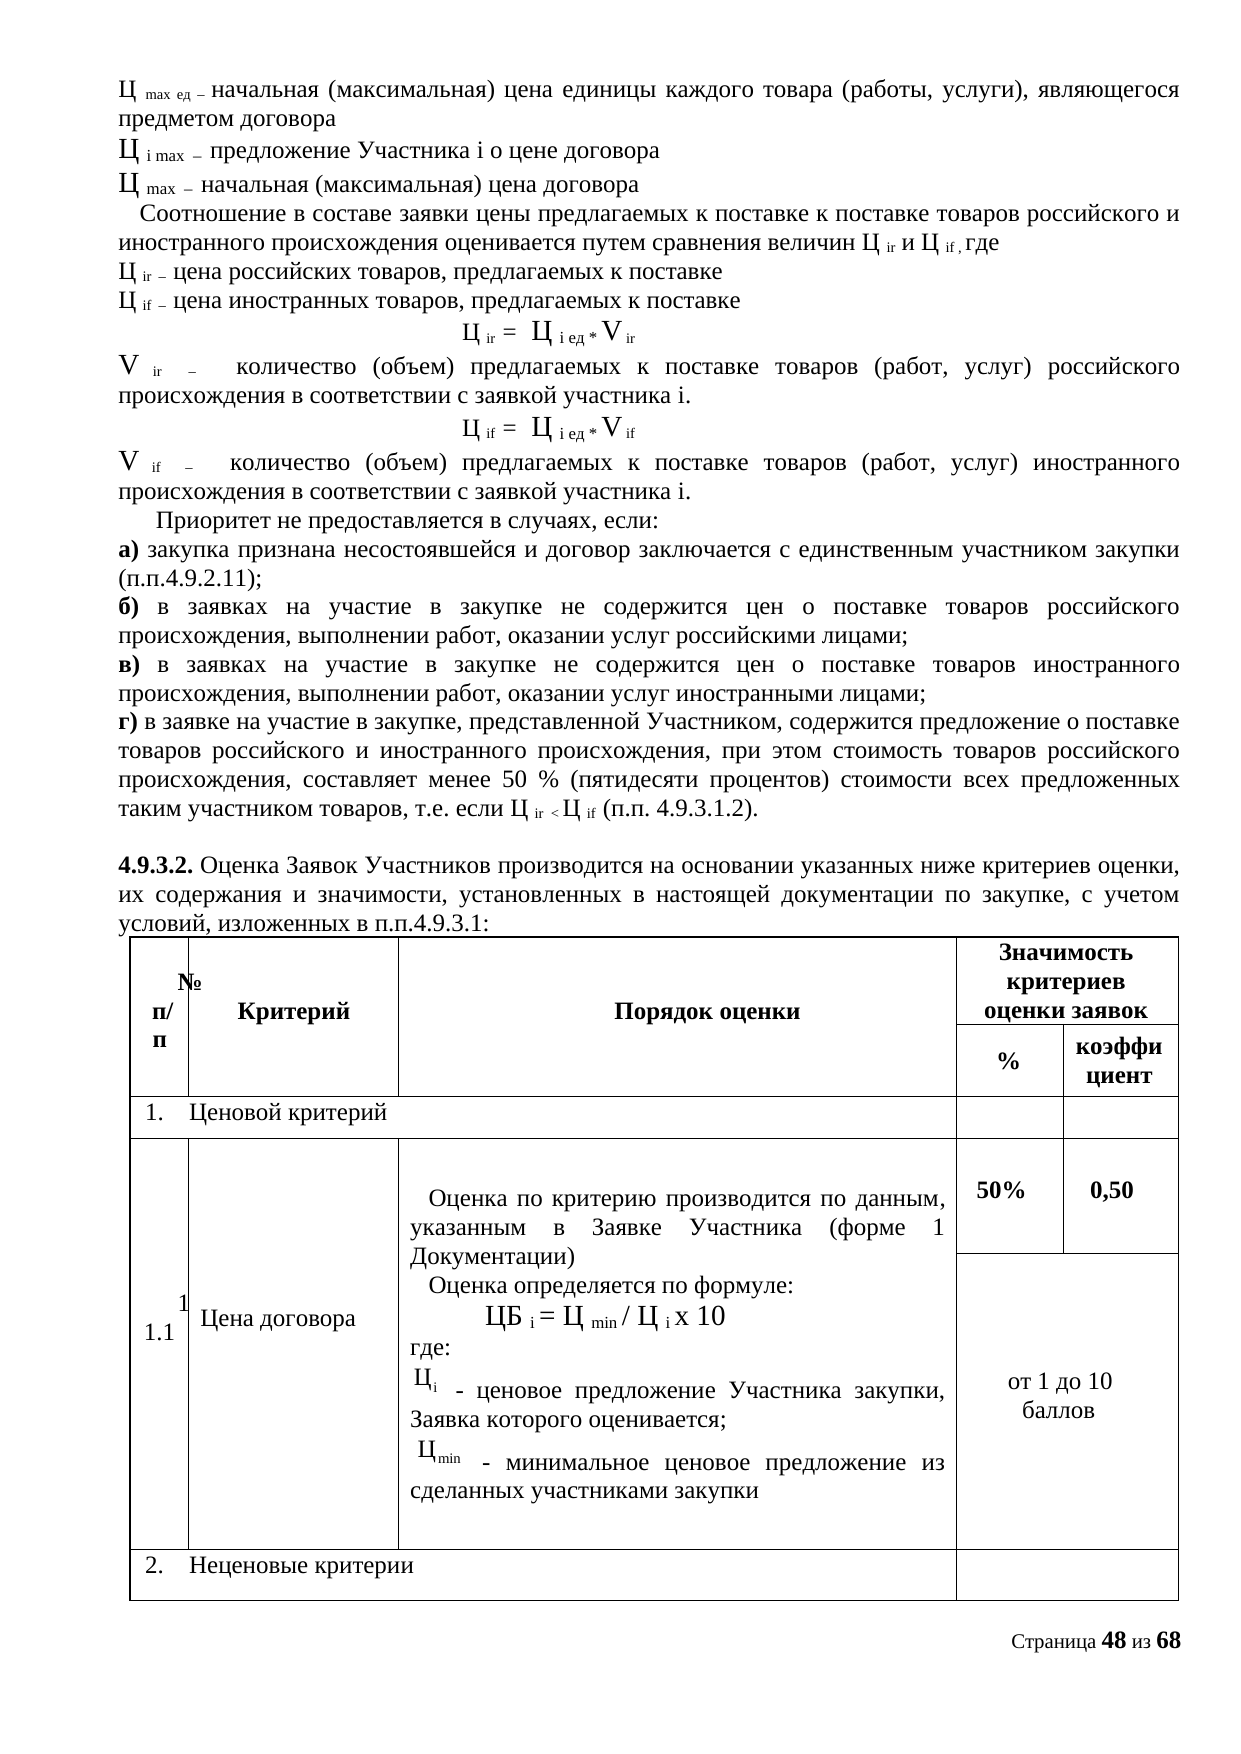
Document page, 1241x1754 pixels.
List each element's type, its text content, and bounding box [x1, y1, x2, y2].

text Ц max ед – начальная (максимальная) цена единицы каждого товара (работы, услуги), являющегося предметом договора [118, 74, 1181, 131]
text V ir – количество (объем) предлагаемых к поставке товаров (работ, услуг) российского происхождения в соответствии с заявкой участника i. [118, 347, 1181, 409]
text в) в заявках на участие в закупке не содержится цен о поставке товаров иностранного происхождения, выполнении работ, оказании услуг иностранными лицами; [118, 649, 1181, 706]
text Ц ir – цена российских товаров, предлагаемых к поставке [118, 256, 1181, 285]
text б) в заявках на участие в закупке не содержится цен о поставке товаров российского происхождения, выполнении работ, оказании услуг российскими лицами; [118, 591, 1181, 649]
text Ц if – цена иностранных товаров, предлагаемых к поставке [118, 285, 1181, 313]
table_header Критерий [189, 938, 398, 1096]
table_cell Цена договора [189, 1139, 398, 1549]
table_header Значимость критериев оценки заявок [957, 938, 1178, 1024]
table_header Порядок оценки [399, 938, 956, 1096]
text 4.9.3.2. Оценка Заявок Участников производится на основании указанных ниже критериев оценки, их содержания и значимости, установленных в настоящей документации по закупке, с учетом условий, изложенных в п.п.4.9.3.1: [118, 850, 1181, 936]
text Соотношение в составе заявки цены предлагаемых к поставке к поставке товаров российского и иностранного происхождения оценивается путем сравнения величин Ц ir и Ц if , где [118, 198, 1181, 256]
text Ц i max – предложение Участника i о цене договора [118, 131, 1181, 165]
table_cell 11.1 [131, 1139, 188, 1549]
text V if – количество (объем) предлагаемых к поставке товаров (работ, услуг) иностранного происхождения в соответствии с заявкой участника i. [118, 443, 1181, 505]
text Ц if = Ц i ед * V if [118, 409, 1181, 443]
table_cell % [957, 1025, 1063, 1096]
table_cell [957, 1097, 1063, 1138]
text а) закупка признана несостоявшейся и договор заключается с единственным участником закупки (п.п.4.9.2.11); [118, 534, 1181, 591]
table_header № п/п [131, 938, 188, 1096]
table_cell 50% [957, 1139, 1063, 1253]
table_cell коэффициент [1064, 1025, 1178, 1096]
table_cell Оценка по критерию производится по данным, указанным в Заявке Участника (форме 1 Документации) Оценка определяется по формуле: ЦБ i = Ц min / Ц i х 10 где: - ценовое предложение Участника закупки, Заявка которого оценивается; - минимальное ценовое предложение из сделанных участниками закупки [399, 1139, 956, 1549]
table_cell Ценовой критерий [131, 1097, 956, 1138]
text Ц max – начальная (максимальная) цена договора [118, 165, 1181, 198]
table_cell [1064, 1097, 1178, 1138]
text г) в заявке на участие в закупке, представленной Участником, содержится предложение о поставке товаров российского и иностранного происхождения, при этом стоимость товаров российского происхождения, составляет менее 50 % (пятидесяти процентов) стоимости всех предложенных таким участником товаров, т.е. если Ц ir < Ц if (п.п. 4.9.3.1.2). [118, 706, 1181, 821]
table_cell 0,50 [1064, 1139, 1178, 1253]
text Приоритет не предоставляется в случаях, если: [118, 505, 1181, 534]
table_cell от 1 до 10 баллов [957, 1254, 1178, 1549]
table_cell Неценовые критерии [131, 1550, 956, 1599]
table_cell [957, 1550, 1178, 1599]
text Ц ir = Ц i ед * V ir [118, 313, 1181, 347]
